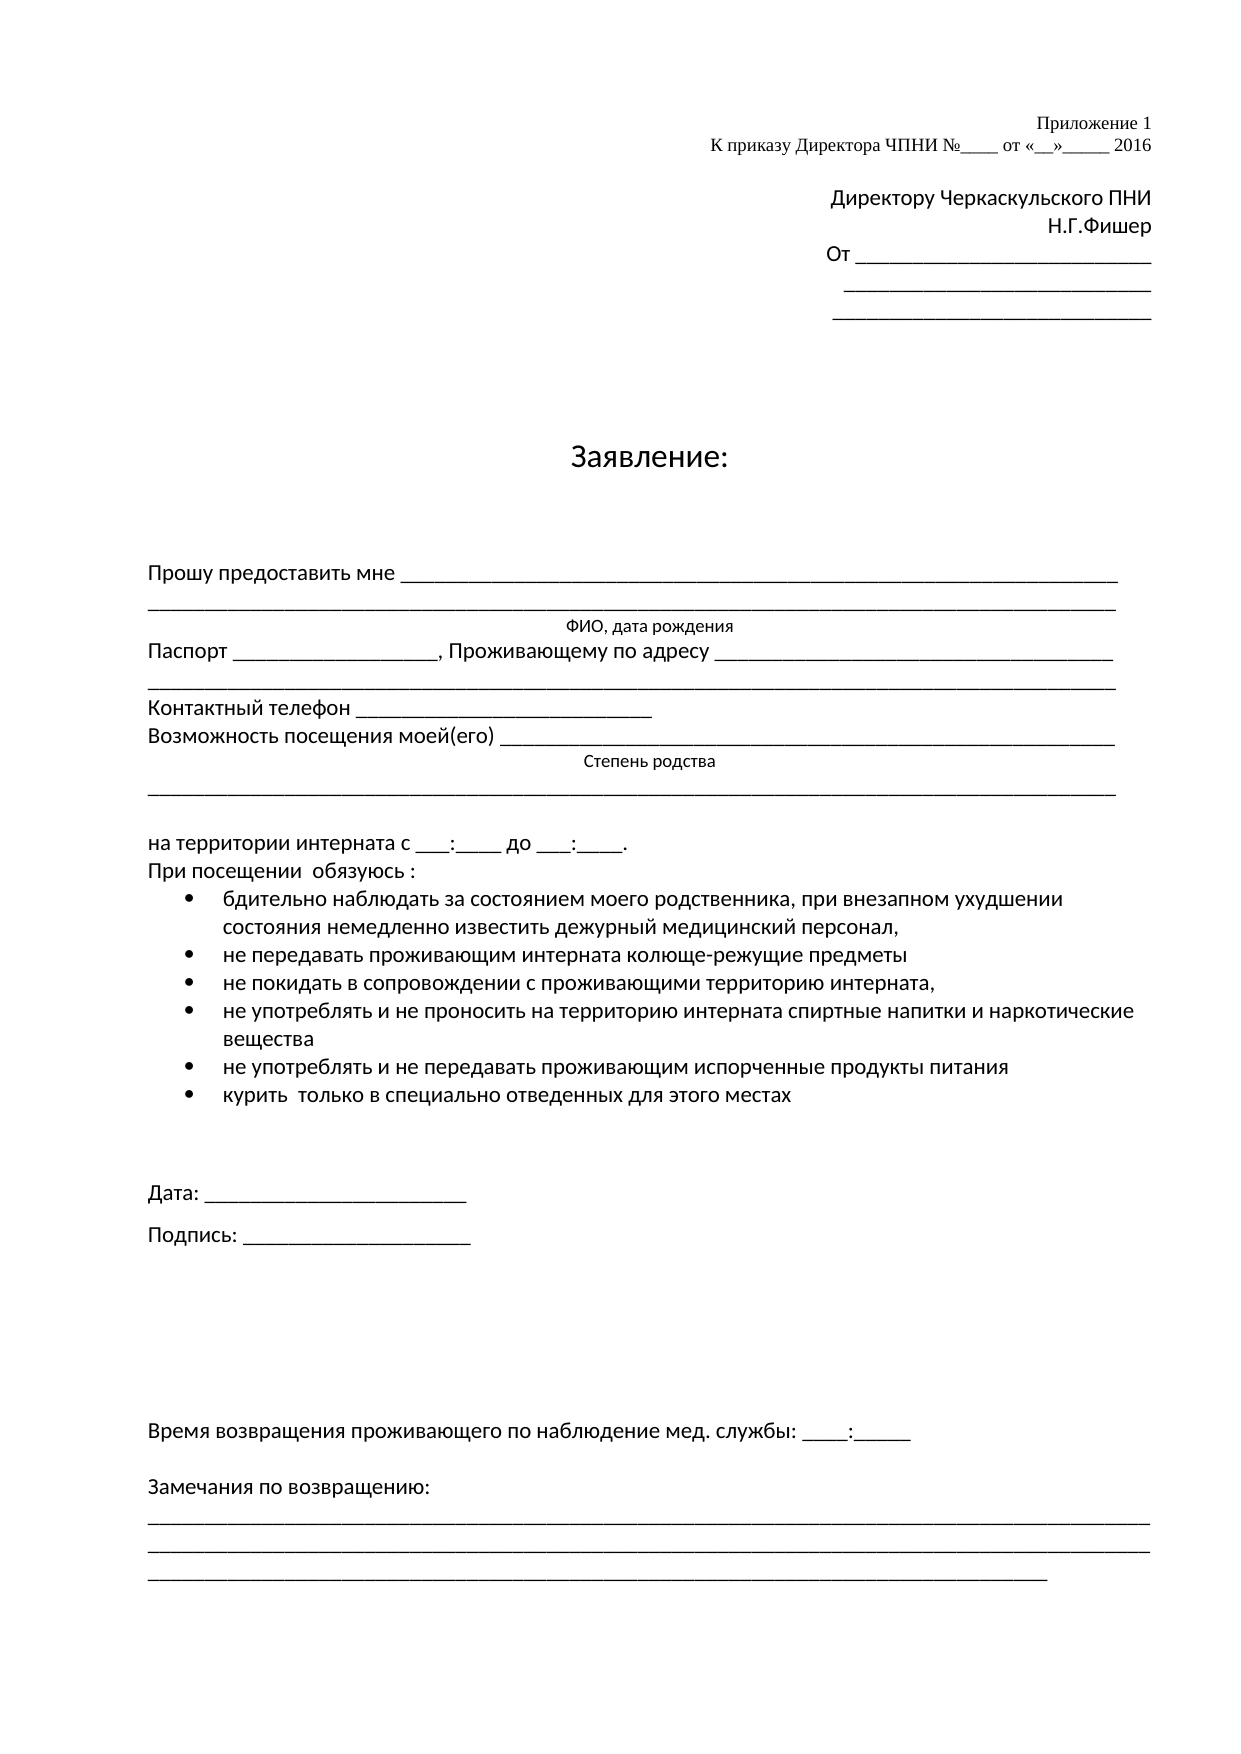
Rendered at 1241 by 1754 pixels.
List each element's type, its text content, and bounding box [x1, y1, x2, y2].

text Степень родства [148, 749, 1152, 772]
text Н.Г.Фишер [148, 211, 1152, 239]
text ____________________________ [148, 295, 1152, 323]
list не покидать в сопровождении с проживающими территорию интерната, [185, 968, 1152, 996]
text Прошу предоставить мне _______________________________________________________________ [148, 558, 1152, 586]
text От __________________________ [148, 239, 1152, 267]
text Директору Черкаскульского ПНИ [148, 183, 1152, 211]
list курить только в специально отведенных для этого местах [185, 1080, 1152, 1108]
text Паспорт __________________, Проживающему по адресу ___________________________________ [148, 637, 1152, 665]
list не употреблять и не проносить на территорию интерната спиртные напитки и наркотические вещества [185, 996, 1152, 1052]
text При посещении обязуюсь : [148, 856, 1152, 884]
list бдительно наблюдать за состоянием моего родственника, при внезапном ухудшении состояния немедленно известить дежурный медицинский персонал, [185, 884, 1152, 940]
text _____________________________________________________________________________________ [148, 772, 1152, 800]
text Приложение 1 [148, 112, 1152, 134]
text Время возвращения проживающего по наблюдение мед. службы: ____:_____ [148, 1416, 1152, 1444]
text на территории интерната с ___:____ до ___:____. [148, 828, 1152, 856]
text Заявление: [148, 436, 1152, 476]
text Контактный телефон __________________________ [148, 693, 1152, 721]
text Дата: _______________________ [148, 1178, 1152, 1206]
text _____________________________________________________________________________________ [148, 665, 1152, 693]
text Подпись: ____________________ [148, 1220, 1152, 1248]
text _____________________________________________________________________________________ [148, 586, 1152, 614]
text К приказу Директора ЧПНИ №____ от «__»_____ 2016 [148, 134, 1152, 155]
text ФИО, дата рождения [148, 614, 1152, 637]
text Возможность посещения моей(его) ______________________________________________________ [148, 721, 1152, 749]
text Замечания по возвращению: _______________________________________________________________________________________________________________________________________________________________________________________________________________________________________________________________ [148, 1472, 1152, 1584]
list не передавать проживающим интерната колюще-режущие предметы [185, 940, 1152, 968]
list не употреблять и не передавать проживающим испорченные продукты питания [185, 1052, 1152, 1080]
text ___________________________ [148, 267, 1152, 295]
